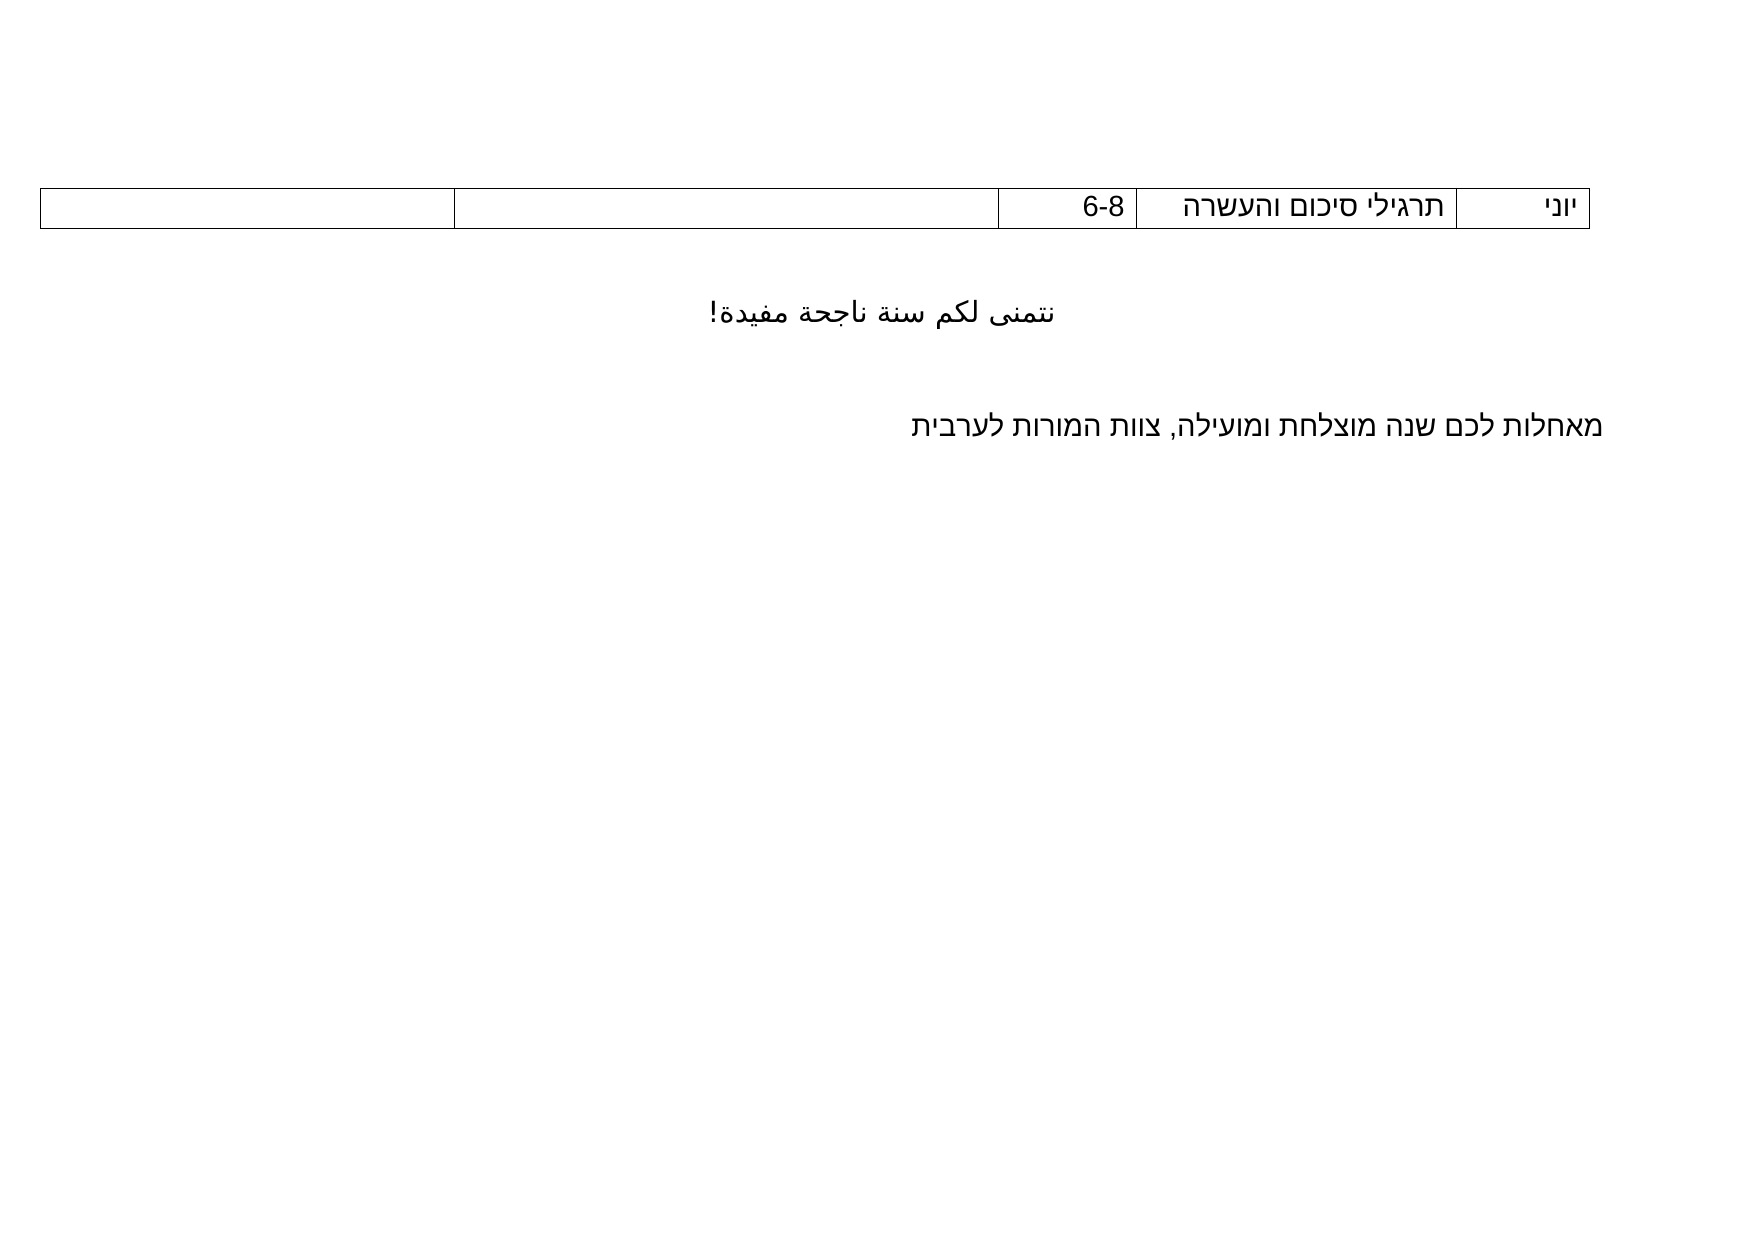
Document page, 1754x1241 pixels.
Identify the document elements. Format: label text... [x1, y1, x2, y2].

table_cell [455, 189, 998, 228]
table_cell 6-8 [999, 189, 1136, 228]
table_cell תרגילי סיכום והעשרה [1137, 189, 1456, 228]
text نتمنى لكم سنة ناجحة مفيدة! [150, 296, 1604, 330]
table_cell [41, 189, 454, 228]
text מאחלות לכם שנה מוצלחת ומועילה, צוות המורות לערבית [150, 408, 1604, 442]
table_cell יוני [1457, 189, 1589, 228]
